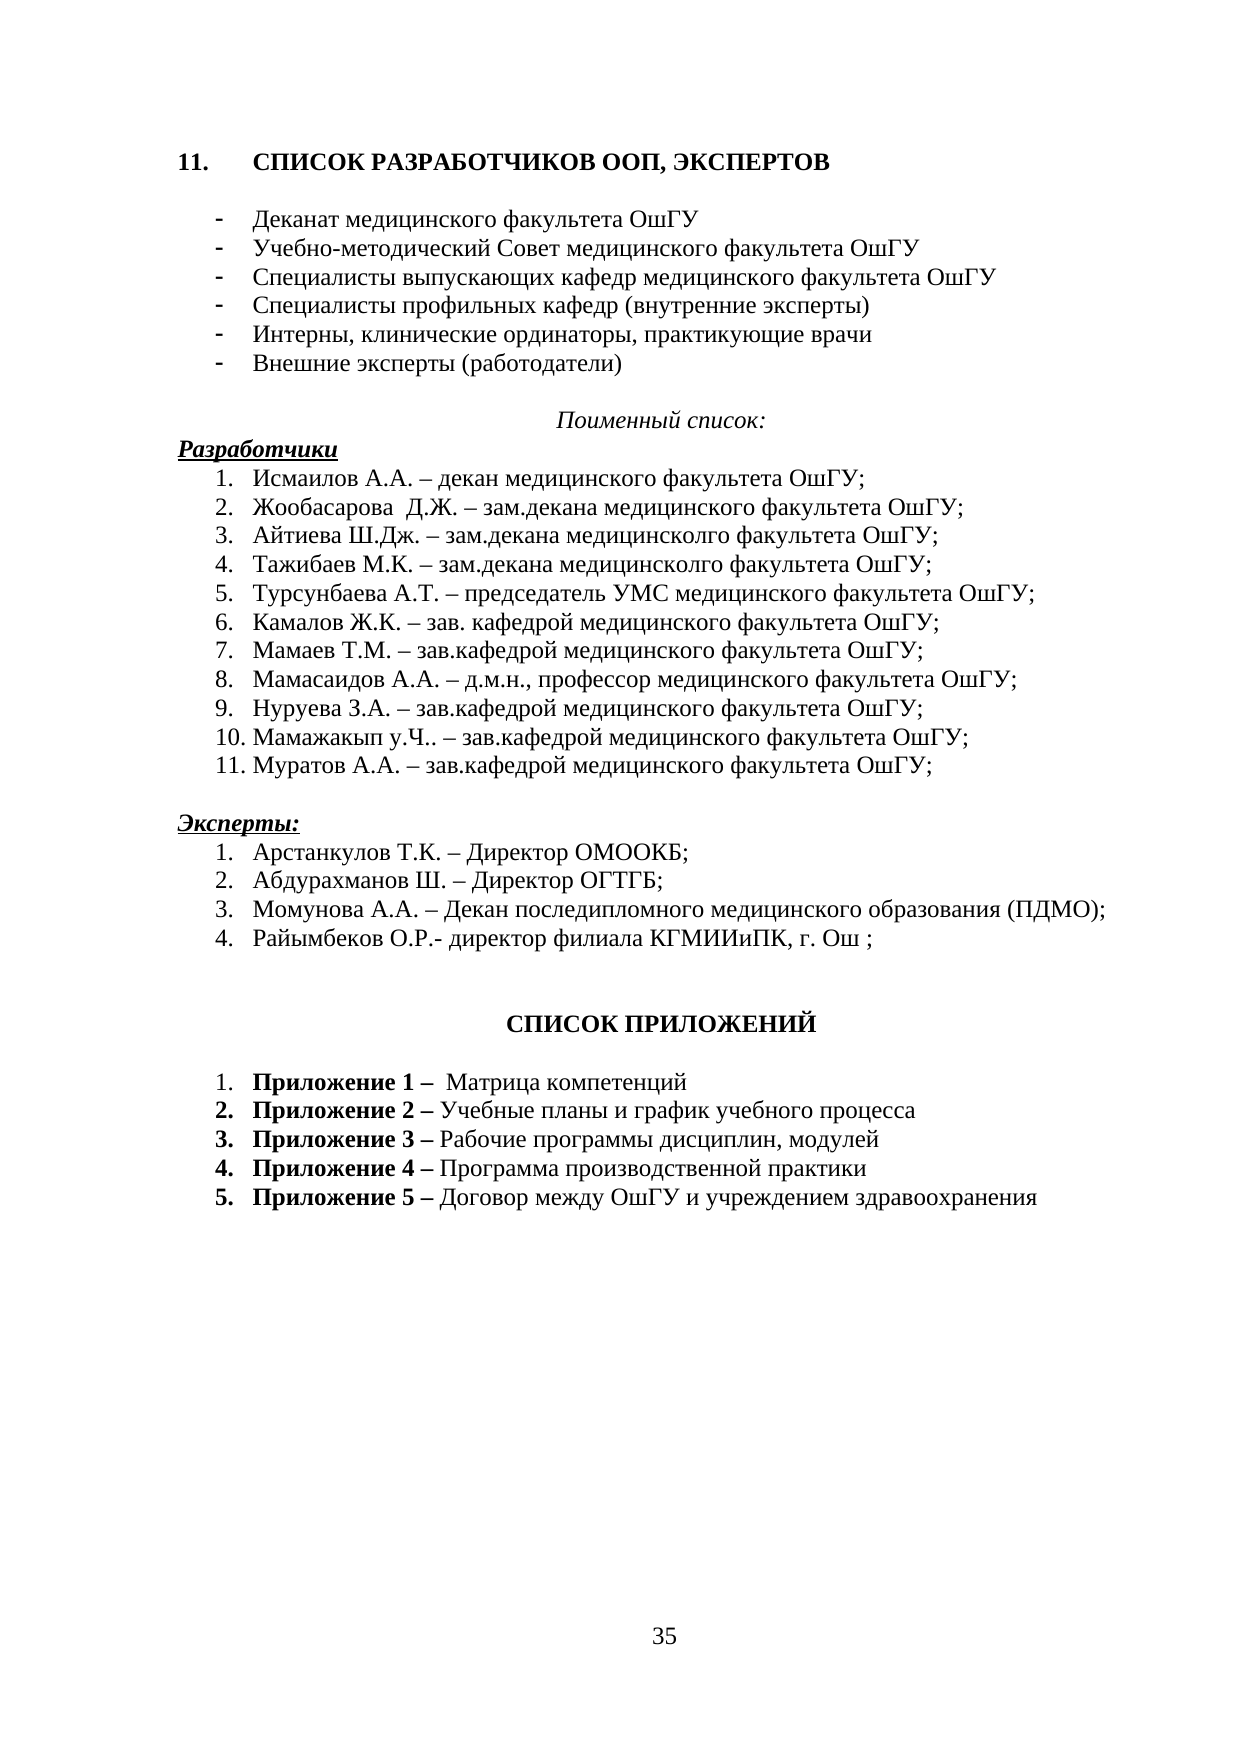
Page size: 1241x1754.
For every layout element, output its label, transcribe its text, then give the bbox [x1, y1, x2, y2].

list Мамасаидов А.А. – д.м.н., профессор медицинского факультета ОшГУ; [215, 664, 1145, 693]
list Муратов А.А. – зав.кафедрой медицинского факультета ОшГУ; [215, 751, 1145, 779]
list Айтиева Ш.Дж. – зам.декана медицинсколго факультета ОшГУ; [215, 521, 1145, 549]
list Арстанкулов Т.К. – Директор ОМООКБ; [215, 837, 1145, 866]
text Поименный список: [177, 406, 1145, 434]
list Абдурахманов Ш. – Директор ОГТГБ; [215, 866, 1145, 894]
list Мамажакып у.Ч.. – зав.кафедрой медицинского факультета ОшГУ; [215, 722, 1145, 751]
list Приложение 1 – Матрица компетенций [215, 1067, 1145, 1096]
text Разработчики [177, 434, 1145, 463]
list Райымбеков О.Р.- директор филиала КГМИИиПК, г. Ош ; [215, 923, 449, 952]
list Камалов Ж.К. – зав. кафедрой медицинского факультета ОшГУ; [215, 607, 1145, 636]
list Приложение 4 – Программа производственной практики [215, 1153, 1145, 1182]
list Приложение 3 – Рабочие программы дисциплин, модулей [215, 1124, 1145, 1153]
list СПИСОК РАЗРАБОТЧИКОВ ООП, ЭКСПЕРТОВ [177, 147, 1145, 176]
list Исмаилов А.А. – декан медицинского факультета ОшГУ; [215, 463, 1145, 492]
list Приложение 2 – Учебные планы и график учебного процесса [215, 1096, 1145, 1124]
list Специалисты профильных кафедр (внутренние эксперты) [215, 291, 1145, 319]
list Тажибаев М.К. – зам.декана медицинсколго факультета ОшГУ; [215, 549, 1145, 578]
list Интерны, клинические ординаторы, практикующие врачи [215, 319, 1145, 348]
list Турсунбаева А.Т. – председатель УМС медицинского факультета ОшГУ; [215, 578, 1145, 607]
list Нуруева З.А. – зав.кафедрой медицинского факультета ОшГУ; [215, 693, 1145, 722]
list Райымбеков О.Р.- директор филиала КГМИИиПК, г. Ош ; [859, 923, 1145, 952]
list Специалисты выпускающих кафедр медицинского факультета ОшГУ [215, 262, 1145, 291]
text СПИСОК ПРИЛОЖЕНИЙ [177, 1009, 1145, 1038]
list Внешние эксперты (работодатели) [215, 348, 1145, 377]
list Приложение 5 – Договор между ОшГУ и учреждением здравоохранения [215, 1182, 1145, 1211]
list Мамаев Т.М. – зав.кафедрой медицинского факультета ОшГУ; [215, 636, 1145, 664]
list Деканат медицинского факультета ОшГУ [215, 204, 1145, 233]
list Жообасарова Д.Ж. – зам.декана медицинского факультета ОшГУ; [215, 492, 1145, 521]
text Эксперты: [177, 808, 1145, 837]
list Учебно-методический Совет медицинского факультета ОшГУ [215, 233, 1145, 262]
list Момунова А.А. – Декан последипломного медицинского образования (ПДМО); [215, 894, 1145, 923]
